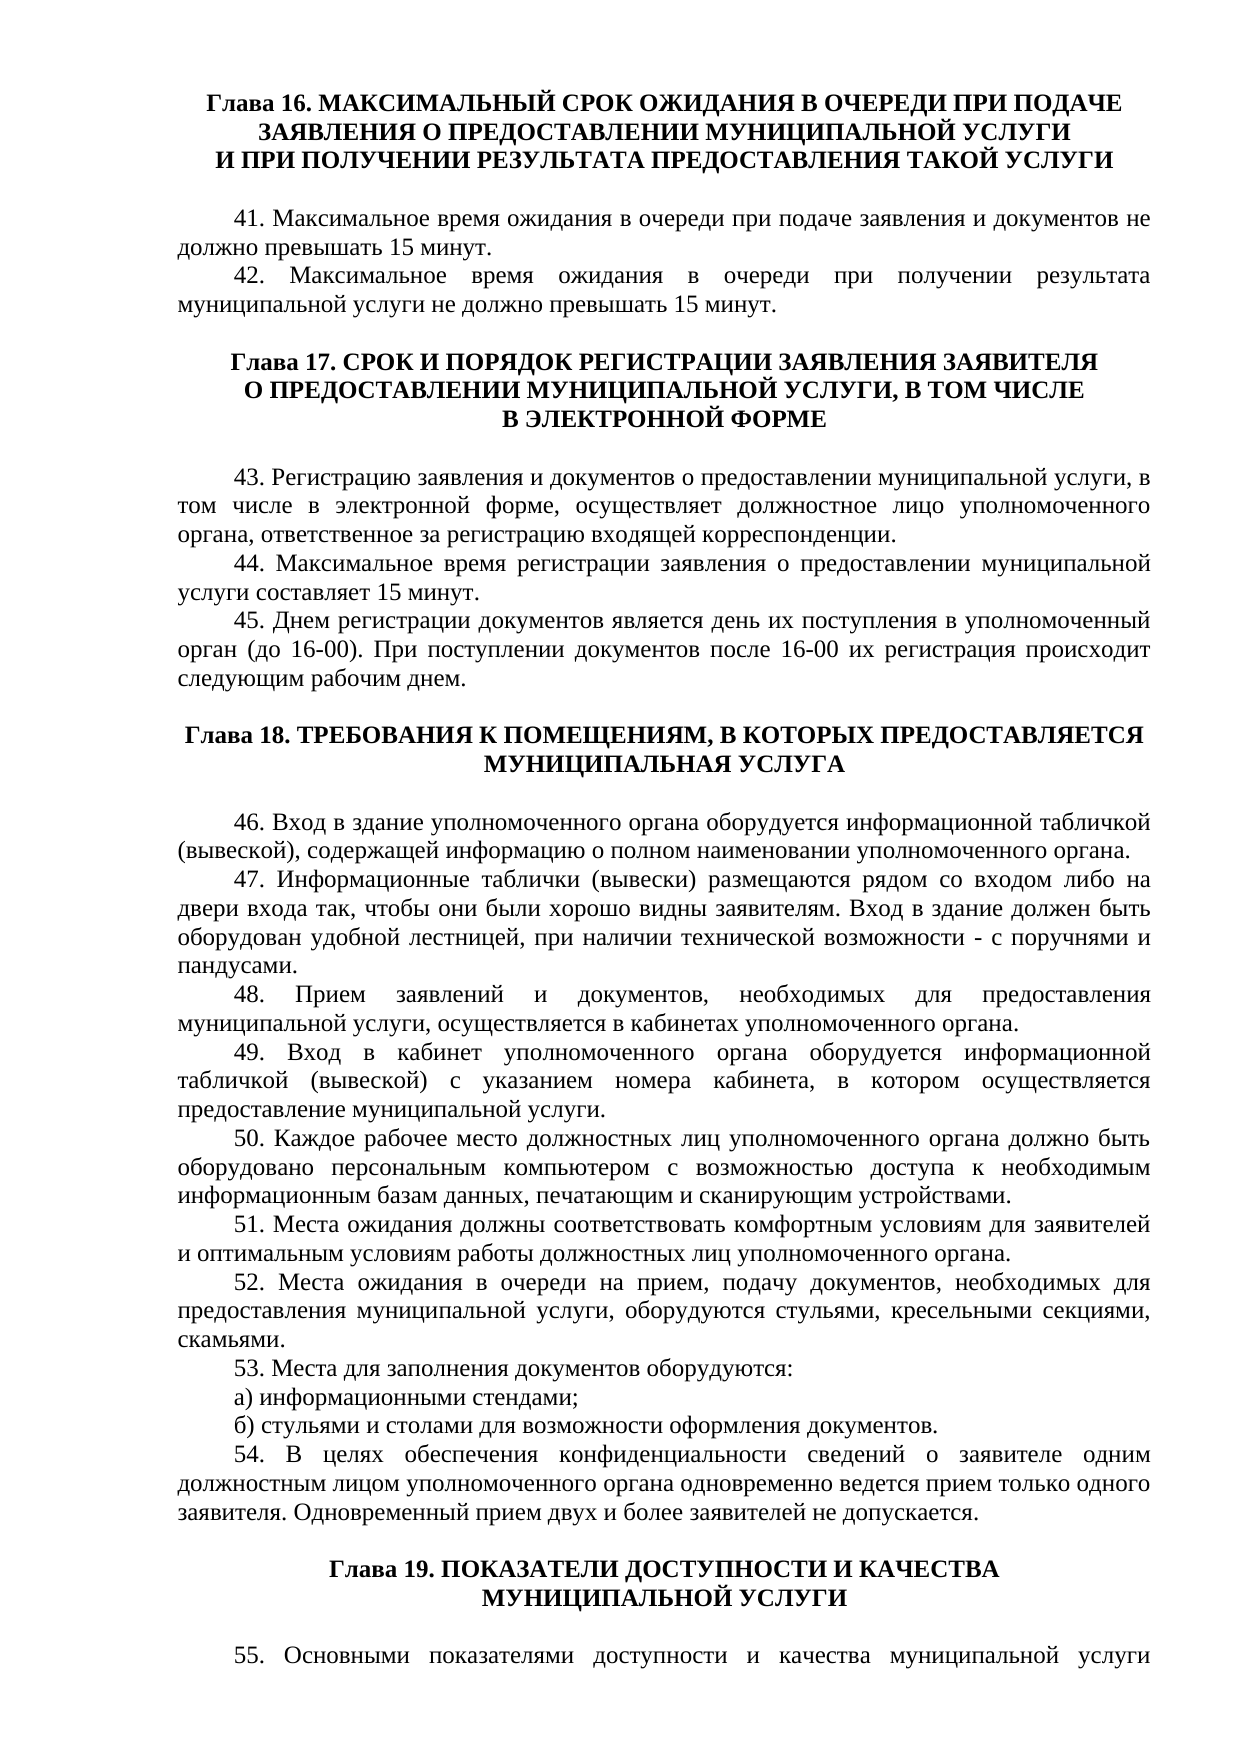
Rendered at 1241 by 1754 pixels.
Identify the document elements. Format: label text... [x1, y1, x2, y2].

text И ПРИ ПОЛУЧЕНИИ РЕЗУЛЬТАТА ПРЕДОСТАВЛЕНИЯ ТАКОЙ УСЛУГИ [177, 145, 1152, 174]
text 47. Информационные таблички (вывески) размещаются рядом со входом либо на двери входа так, чтобы они были хорошо видны заявителям. Вход в здание должен быть оборудован удобной лестницей, при наличии технической возможности - с поручнями и пандусами. [177, 864, 1152, 979]
text ЗАЯВЛЕНИЯ О ПРЕДОСТАВЛЕНИИ МУНИЦИПАЛЬНОЙ УСЛУГИ [177, 117, 1152, 145]
text 48. Прием заявлений и документов, необходимых для предоставления муниципальной услуги, осуществляется в кабинетах уполномоченного органа. [177, 979, 1152, 1037]
text Глава 17. СРОК И ПОРЯДОК РЕГИСТРАЦИИ ЗАЯВЛЕНИЯ ЗАЯВИТЕЛЯ [177, 347, 1152, 375]
text В ЭЛЕКТРОННОЙ ФОРМЕ [177, 404, 1152, 433]
text б) стульями и столами для возможности оформления документов. [177, 1410, 1152, 1439]
text МУНИЦИПАЛЬНАЯ УСЛУГА [177, 749, 1152, 778]
text 50. Каждое рабочее место должностных лиц уполномоченного органа должно быть оборудовано персональным компьютером с возможностью доступа к необходимым информационным базам данных, печатающим и сканирующим устройствами. [177, 1123, 1152, 1209]
text 41. Максимальное время ожидания в очереди при подаче заявления и документов не должно превышать 15 минут. [177, 203, 1152, 260]
text 46. Вход в здание уполномоченного органа оборудуется информационной табличкой (вывеской), содержащей информацию о полном наименовании уполномоченного органа. [177, 807, 1152, 864]
text 45. Днем регистрации документов является день их поступления в уполномоченный орган (до 16-00). При поступлении документов после 16-00 их регистрация происходит следующим рабочим днем. [177, 605, 1152, 692]
text 51. Места ожидания должны соответствовать комфортным условиям для заявителей и оптимальным условиям работы должностных лиц уполномоченного органа. [177, 1209, 1152, 1267]
text О ПРЕДОСТАВЛЕНИИ МУНИЦИПАЛЬНОЙ УСЛУГИ, В ТОМ ЧИСЛЕ [177, 375, 1152, 404]
text 49. Вход в кабинет уполномоченного органа оборудуется информационной табличкой (вывеской) с указанием номера кабинета, в котором осуществляется предоставление муниципальной услуги. [177, 1037, 1152, 1123]
text 54. В целях обеспечения конфиденциальности сведений о заявителе одним должностным лицом уполномоченного органа одновременно ведется прием только одного заявителя. Одновременный прием двух и более заявителей не допускается. [177, 1439, 1152, 1525]
text МУНИЦИПАЛЬНОЙ УСЛУГИ [177, 1583, 1152, 1612]
text Глава 18. ТРЕБОВАНИЯ К ПОМЕЩЕНИЯМ, В КОТОРЫХ ПРЕДОСТАВЛЯЕТСЯ [177, 720, 1152, 749]
text а) информационными стендами; [177, 1382, 1152, 1410]
text 42. Максимальное время ожидания в очереди при получении результата муниципальной услуги не должно превышать 15 минут. [177, 260, 1152, 318]
text 44. Максимальное время регистрации заявления о предоставлении муниципальной услуги составляет 15 минут. [177, 548, 1152, 605]
text 53. Места для заполнения документов оборудуются: [177, 1353, 1152, 1382]
text Глава 16. МАКСИМАЛЬНЫЙ СРОК ОЖИДАНИЯ В ОЧЕРЕДИ ПРИ ПОДАЧЕ [177, 88, 1152, 117]
text 43. Регистрацию заявления и документов о предоставлении муниципальной услуги, в том числе в электронной форме, осуществляет должностное лицо уполномоченного органа, ответственное за регистрацию входящей корреспонденции. [177, 462, 1152, 548]
text Глава 19. ПОКАЗАТЕЛИ ДОСТУПНОСТИ И КАЧЕСТВА [177, 1554, 1152, 1583]
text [177, 1640, 1152, 1669]
text 52. Места ожидания в очереди на прием, подачу документов, необходимых для предоставления муниципальной услуги, оборудуются стульями, кресельными секциями, скамьями. [177, 1267, 1152, 1353]
